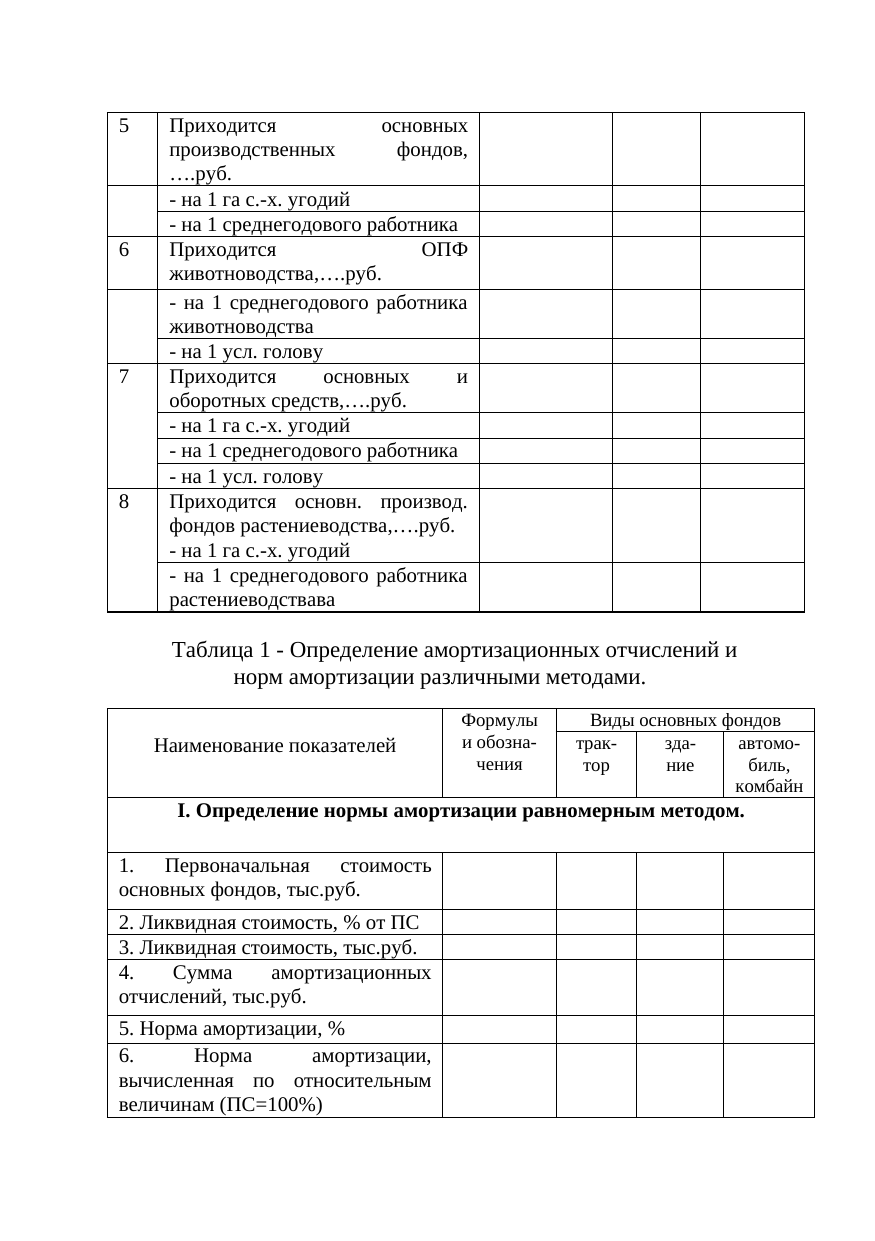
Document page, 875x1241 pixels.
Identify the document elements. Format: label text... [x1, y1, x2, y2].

table_cell - на 1 га с.-х. угодий [158, 537, 479, 562]
table_cell [613, 212, 700, 236]
table_cell - на 1 среднегодового работника [158, 439, 479, 463]
table_cell [701, 489, 804, 562]
table_cell Приходится основных и оборотных средств,….руб. [158, 364, 479, 412]
table_cell [613, 113, 700, 185]
table_cell [701, 464, 804, 488]
table_cell [480, 464, 612, 488]
table_cell [480, 439, 612, 463]
text Таблица 1 - Определение амортизационных отчислений и норм амортизации различными методами. [118, 636, 762, 689]
table_cell [701, 113, 804, 185]
table_cell трак- тор [557, 732, 636, 797]
table_cell I. Определение нормы амортизации равномерным методом. [108, 798, 814, 852]
table_cell [613, 339, 700, 363]
table_cell [480, 537, 612, 562]
table_cell [724, 1016, 814, 1042]
table_cell - на 1 усл. голову [158, 464, 479, 488]
table_cell 2. Ликвидная стоимость, % от ПС [108, 910, 442, 934]
table_cell 6 [108, 237, 157, 289]
table_cell [443, 935, 556, 959]
table_cell [613, 537, 700, 562]
table_cell [557, 1016, 636, 1042]
table_header Виды основных фондов [557, 709, 814, 731]
table_cell - на 1 га с.-х. угодий [158, 413, 479, 437]
table_cell [480, 237, 612, 289]
table_cell [701, 212, 804, 236]
table_cell [724, 935, 814, 959]
table_cell [613, 364, 700, 412]
table_cell 4. Сумма амортизационных отчислений, тыс.руб. [108, 960, 442, 1015]
table_cell 8 [108, 489, 157, 537]
table_cell - на 1 га с.-х. угодий [158, 186, 479, 211]
table_cell [480, 113, 612, 185]
table_cell [701, 563, 804, 611]
table_cell [557, 935, 636, 959]
table_cell зда- ние [637, 732, 723, 797]
table_cell [443, 1044, 556, 1117]
table_cell [637, 1016, 723, 1042]
table_cell [724, 1044, 814, 1117]
table_cell [480, 413, 612, 437]
table_cell [480, 563, 612, 611]
table_cell [724, 910, 814, 934]
table_cell [557, 960, 636, 1015]
table_cell [637, 1044, 723, 1117]
table_cell [480, 186, 612, 211]
table_cell [701, 364, 804, 412]
table_cell [108, 290, 157, 338]
table_header Формулы и обозна- чения [443, 709, 556, 797]
table_cell [637, 960, 723, 1015]
table_cell 5. Норма амортизации, % [108, 1016, 442, 1042]
table_cell [108, 211, 157, 236]
table_cell - на 1 усл. голову [158, 339, 479, 363]
table_cell 5 [108, 113, 157, 185]
table_cell [557, 910, 636, 934]
table_cell - на 1 среднегодового работника животноводства [158, 290, 479, 338]
table_cell [480, 489, 612, 537]
table_cell 3. Ликвидная стоимость, тыс.руб. [108, 935, 442, 959]
table_cell [701, 439, 804, 463]
table_cell - на 1 среднегодового работника растениеводствава [158, 563, 479, 611]
table_cell 6. Норма амортизации, вычисленная по относительным величинам (ПС=100%) [108, 1044, 442, 1117]
table_cell [480, 212, 612, 236]
table_cell [108, 338, 157, 363]
table_cell [613, 186, 700, 211]
table_cell [637, 935, 723, 959]
table_cell [637, 910, 723, 934]
table_cell [480, 339, 612, 363]
table_cell [701, 290, 804, 338]
table_cell [613, 563, 700, 611]
table_cell Приходится основн. производ. фондов растениеводства,….руб. [158, 489, 479, 537]
table_cell [701, 186, 804, 211]
table_cell [637, 853, 723, 909]
table_cell [701, 237, 804, 289]
table_cell [108, 186, 157, 211]
table_cell [443, 1016, 556, 1042]
table_cell [480, 364, 612, 412]
table_cell [443, 960, 556, 1015]
table_cell [108, 537, 157, 611]
table_cell [613, 290, 700, 338]
table_cell автомо- биль, комбайн [724, 732, 814, 797]
table_cell [613, 464, 700, 488]
table_cell [557, 853, 636, 909]
table_cell - на 1 среднегодового работника [158, 212, 479, 236]
table_cell [443, 910, 556, 934]
table_cell [724, 853, 814, 909]
table_cell [480, 290, 612, 338]
table_cell 7 [108, 364, 157, 488]
table_cell [701, 339, 804, 363]
table_cell [613, 439, 700, 463]
table_header Наименование показателей [108, 709, 442, 797]
table_cell [613, 413, 700, 437]
table_cell [724, 960, 814, 1015]
table_cell [701, 413, 804, 437]
table_cell Приходится основных производственных фондов, ….руб. [158, 113, 479, 185]
table_cell [443, 853, 556, 909]
table_cell 1. Первоначальная стоимость основных фондов, тыс.руб. [108, 853, 442, 909]
table_cell Приходится ОПФ животноводства,….руб. [158, 237, 479, 289]
table_cell [613, 237, 700, 289]
table_cell [557, 1044, 636, 1117]
table_cell [613, 489, 700, 537]
